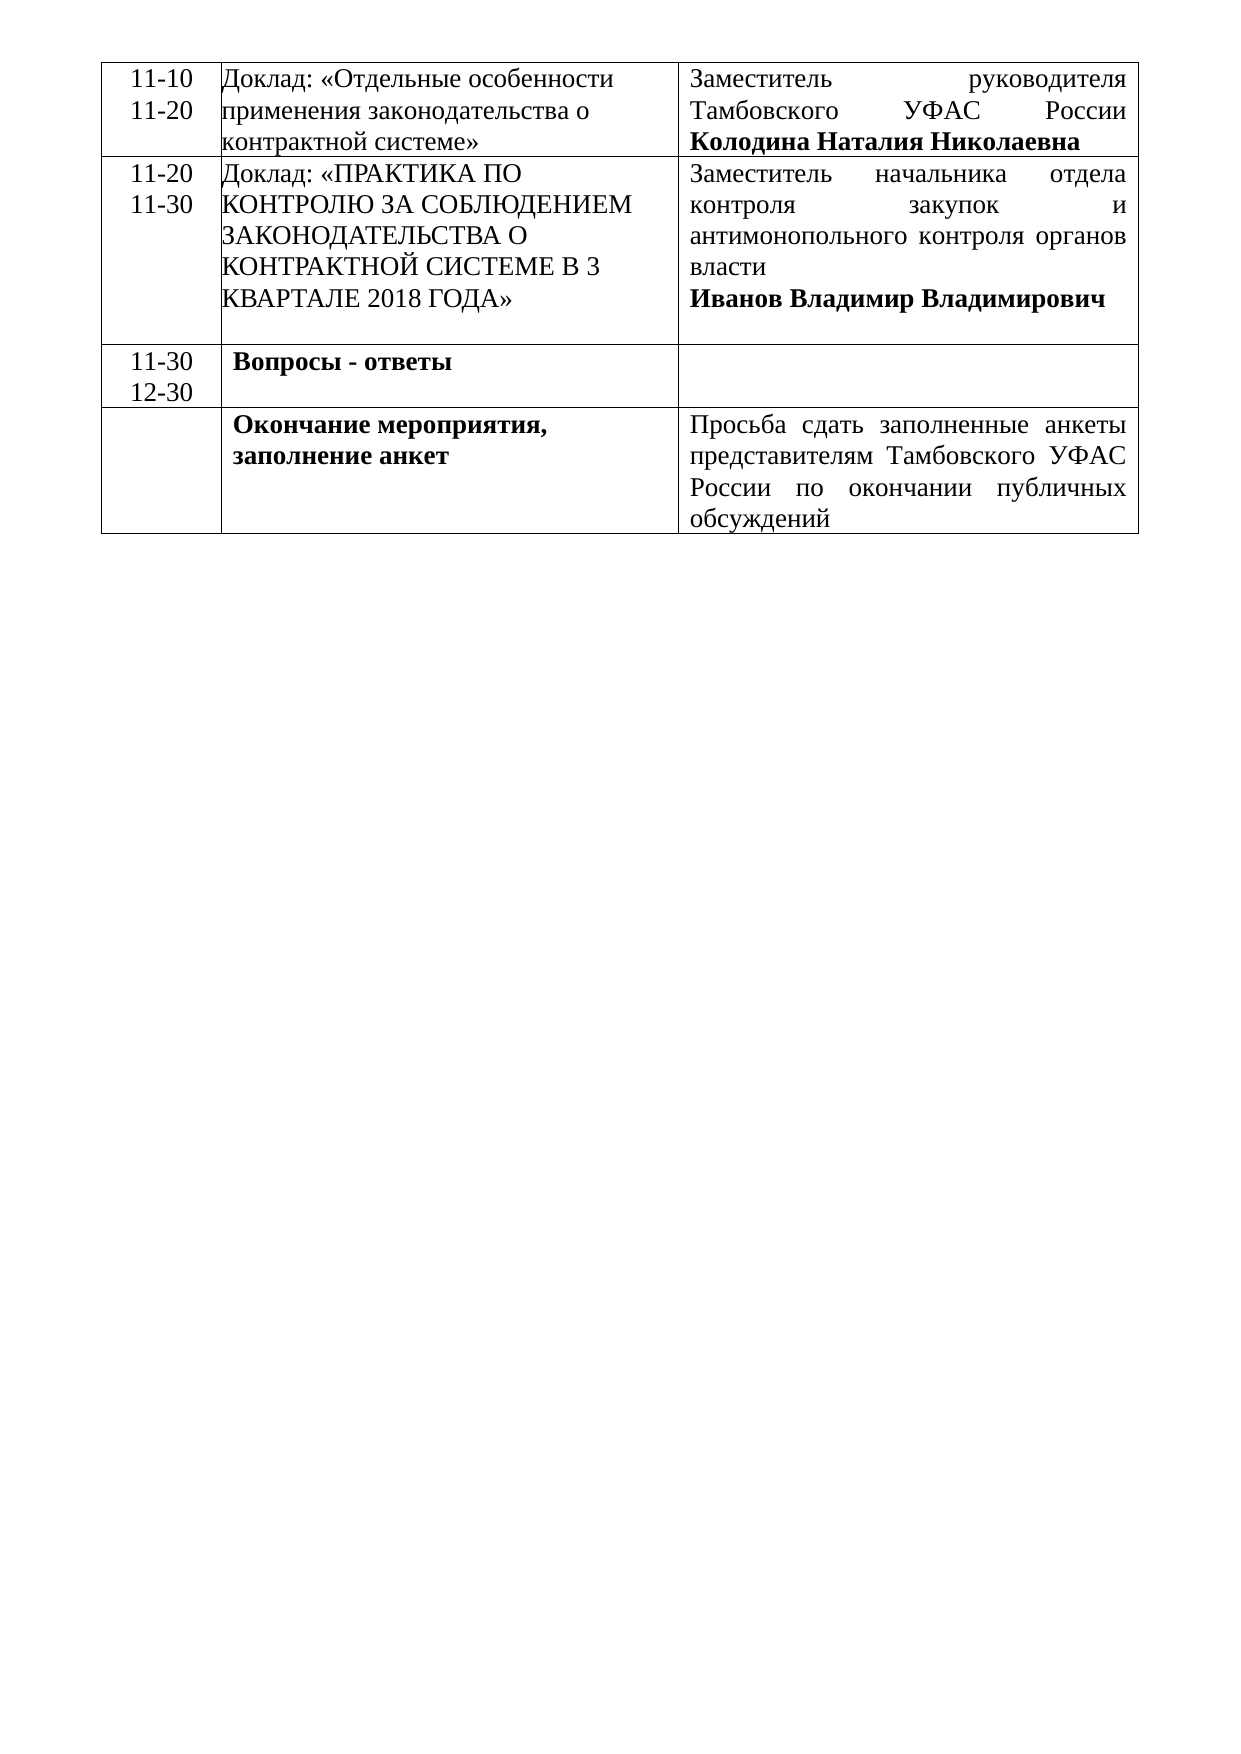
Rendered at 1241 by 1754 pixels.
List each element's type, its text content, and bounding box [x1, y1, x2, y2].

table_cell 11-20 11-30 [102, 157, 221, 344]
table_cell Доклад: «Практика по контролю за соблюдением ЗАКОНОДАТЕЛЬСТВА О КОНТРАКТНОЙ СИСТЕМЕ в 3 квартале 2018 года» [222, 157, 678, 344]
table_cell Заместитель начальника отдела контроля закупок и антимонопольного контроля органов власти Иванов Владимир Владимирович [679, 157, 1138, 344]
table_cell 11-30 12-30 [102, 345, 221, 407]
table_cell Просьба сдать заполненные анкеты представителям Тамбовского УФАС России по окончании публичных обсуждений [679, 408, 1138, 533]
table_cell Вопросы - ответы [222, 345, 678, 407]
table_cell 11-10 11-20 [102, 63, 221, 156]
table_cell Окончание мероприятия, заполнение анкет [222, 408, 678, 533]
table_cell Доклад: «Отдельные особенности применения законодательства о контрактной системе» [222, 63, 678, 156]
table_cell Заместитель руководителя Тамбовского УФАС России Колодина Наталия Николаевна [679, 63, 1138, 156]
table_cell [102, 408, 221, 533]
table_cell [679, 345, 1138, 407]
